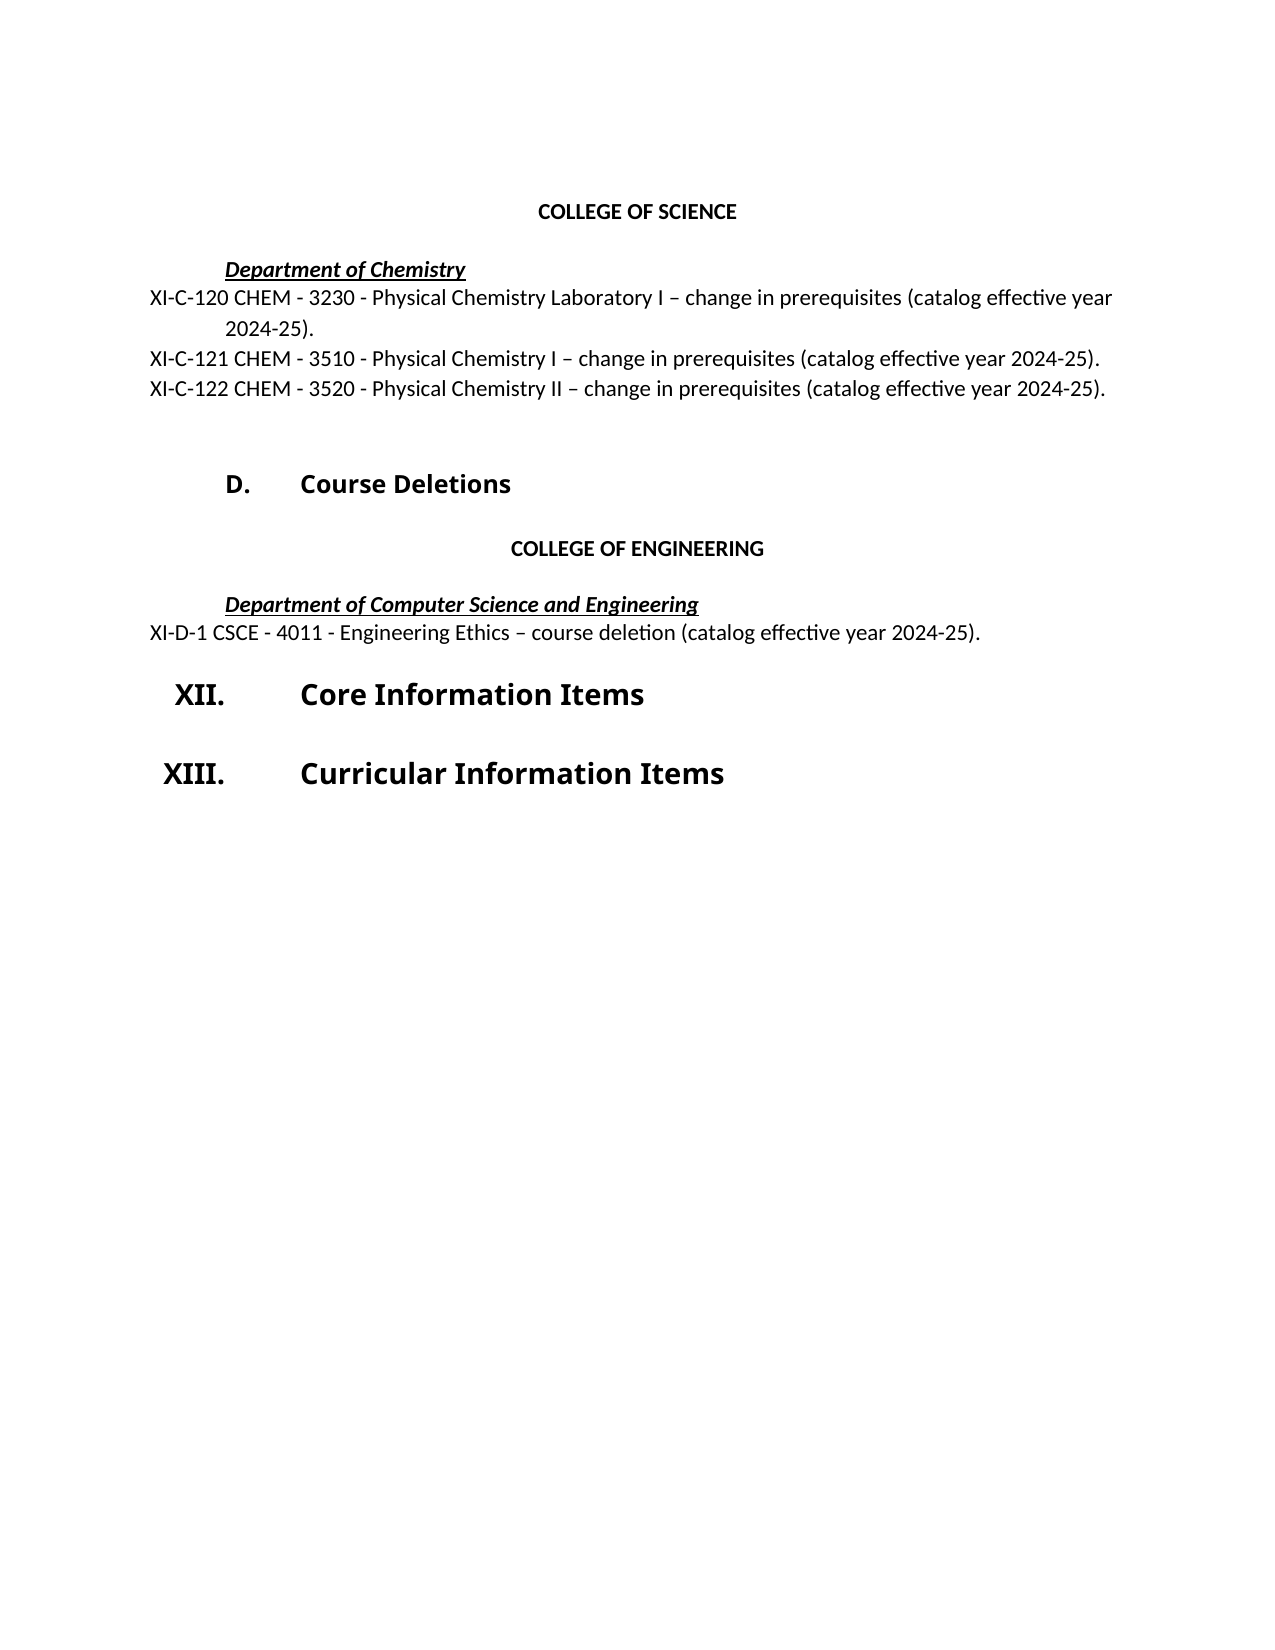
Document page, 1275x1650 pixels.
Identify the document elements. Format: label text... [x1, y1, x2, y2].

text XI-C-121 CHEM - 3510 - Physical Chemistry I – change in prerequisites (catalog effective year 2024-25). [150, 344, 1125, 372]
text XI-C-120 CHEM - 3230 - Physical Chemistry Laboratory I – change in prerequisites (catalog effective year 2024-25). [150, 283, 1125, 342]
text Department of Computer Science and Engineering [159, 591, 1125, 618]
text XI-C-122 CHEM - 3520 - Physical Chemistry II – change in prerequisites (catalog effective year 2024-25). [150, 374, 1125, 402]
list Curricular Information Items [150, 754, 1125, 793]
text COLLEGE OF Science [150, 197, 1125, 225]
list Course Deletions [150, 466, 1125, 500]
text COLLEGE OF engineering [150, 534, 1125, 562]
text Department of Chemistry [225, 255, 1125, 283]
text XI-D-1 CSCE - 4011 - Engineering Ethics – course deletion (catalog effective year 2024-25). [150, 618, 1125, 647]
list Core Information Items [150, 674, 1125, 714]
